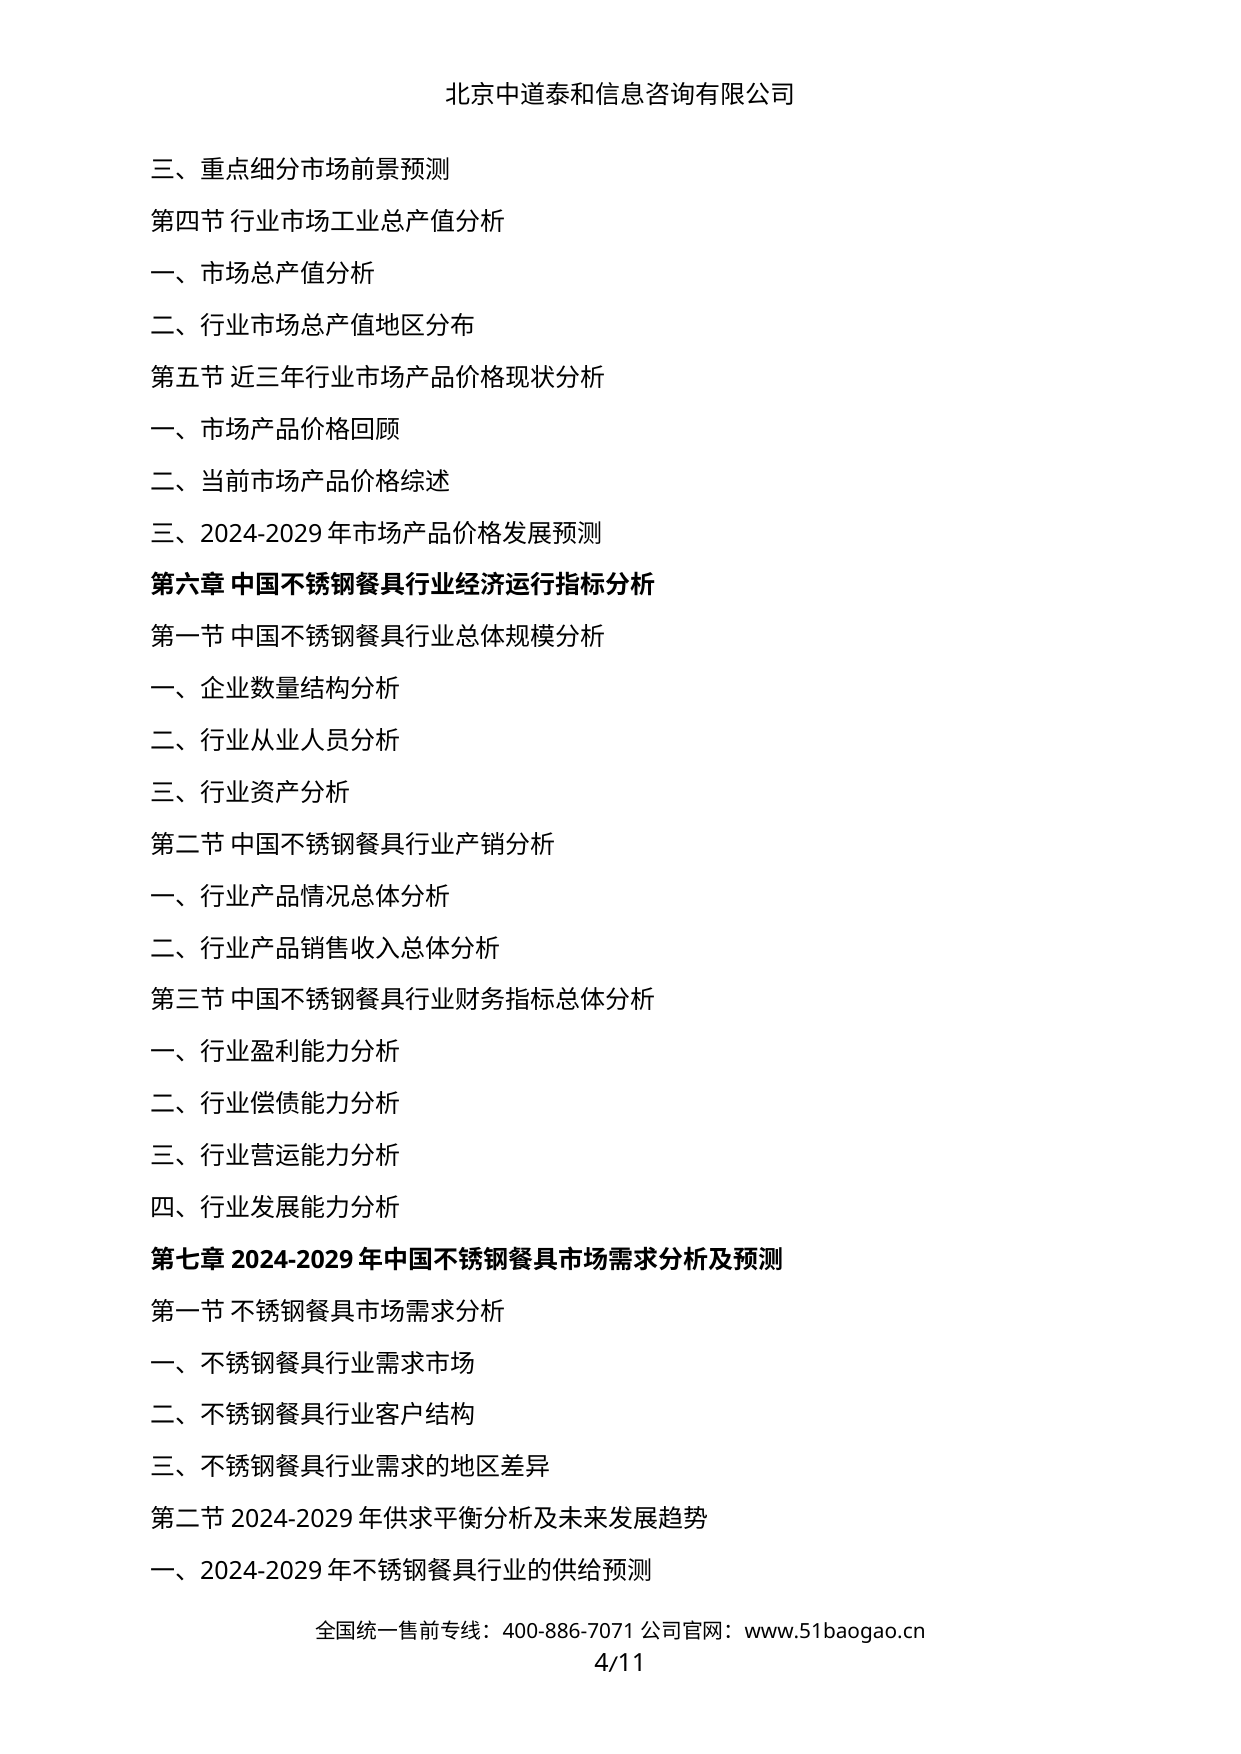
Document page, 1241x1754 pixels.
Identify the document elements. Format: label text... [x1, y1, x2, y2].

text 一、不锈钢餐具行业需求市场 [150, 1343, 1090, 1379]
text 三、不锈钢餐具行业需求的地区差异 [150, 1447, 1090, 1483]
text 第一节 中国不锈钢餐具行业总体规模分析 [150, 617, 1090, 653]
text 二、当前市场产品价格综述 [150, 461, 1090, 497]
text 第二节 2024-2029年供求平衡分析及未来发展趋势 [150, 1499, 1090, 1535]
text 一、市场产品价格回顾 [150, 409, 1090, 446]
text 第五节 近三年行业市场产品价格现状分析 [150, 357, 1090, 394]
text 第一节 不锈钢餐具市场需求分析 [150, 1291, 1090, 1327]
text 二、行业市场总产值地区分布 [150, 306, 1090, 342]
text 三、2024-2029年市场产品价格发展预测 [150, 513, 1090, 549]
text 三、行业资产分析 [150, 772, 1090, 809]
text 二、不锈钢餐具行业客户结构 [150, 1395, 1090, 1431]
text 一、2024-2029年不锈钢餐具行业的供给预测 [150, 1551, 1090, 1587]
text 一、行业产品情况总体分析 [150, 876, 1090, 912]
text 一、市场总产值分析 [150, 254, 1090, 290]
text 一、行业盈利能力分析 [150, 1032, 1090, 1068]
text 二、行业产品销售收入总体分析 [150, 928, 1090, 964]
text 二、行业偿债能力分析 [150, 1084, 1090, 1120]
text 第七章 2024-2029年中国不锈钢餐具市场需求分析及预测 [150, 1239, 1090, 1276]
text 一、企业数量结构分析 [150, 669, 1090, 705]
text 第四节 行业市场工业总产值分析 [150, 202, 1090, 238]
text 第二节 中国不锈钢餐具行业产销分析 [150, 824, 1090, 861]
text 第三节 中国不锈钢餐具行业财务指标总体分析 [150, 980, 1090, 1016]
text 三、重点细分市场前景预测 [150, 150, 1090, 186]
text 四、行业发展能力分析 [150, 1187, 1090, 1224]
text 第六章 中国不锈钢餐具行业经济运行指标分析 [150, 565, 1090, 601]
text 二、行业从业人员分析 [150, 721, 1090, 757]
text 三、行业营运能力分析 [150, 1136, 1090, 1172]
